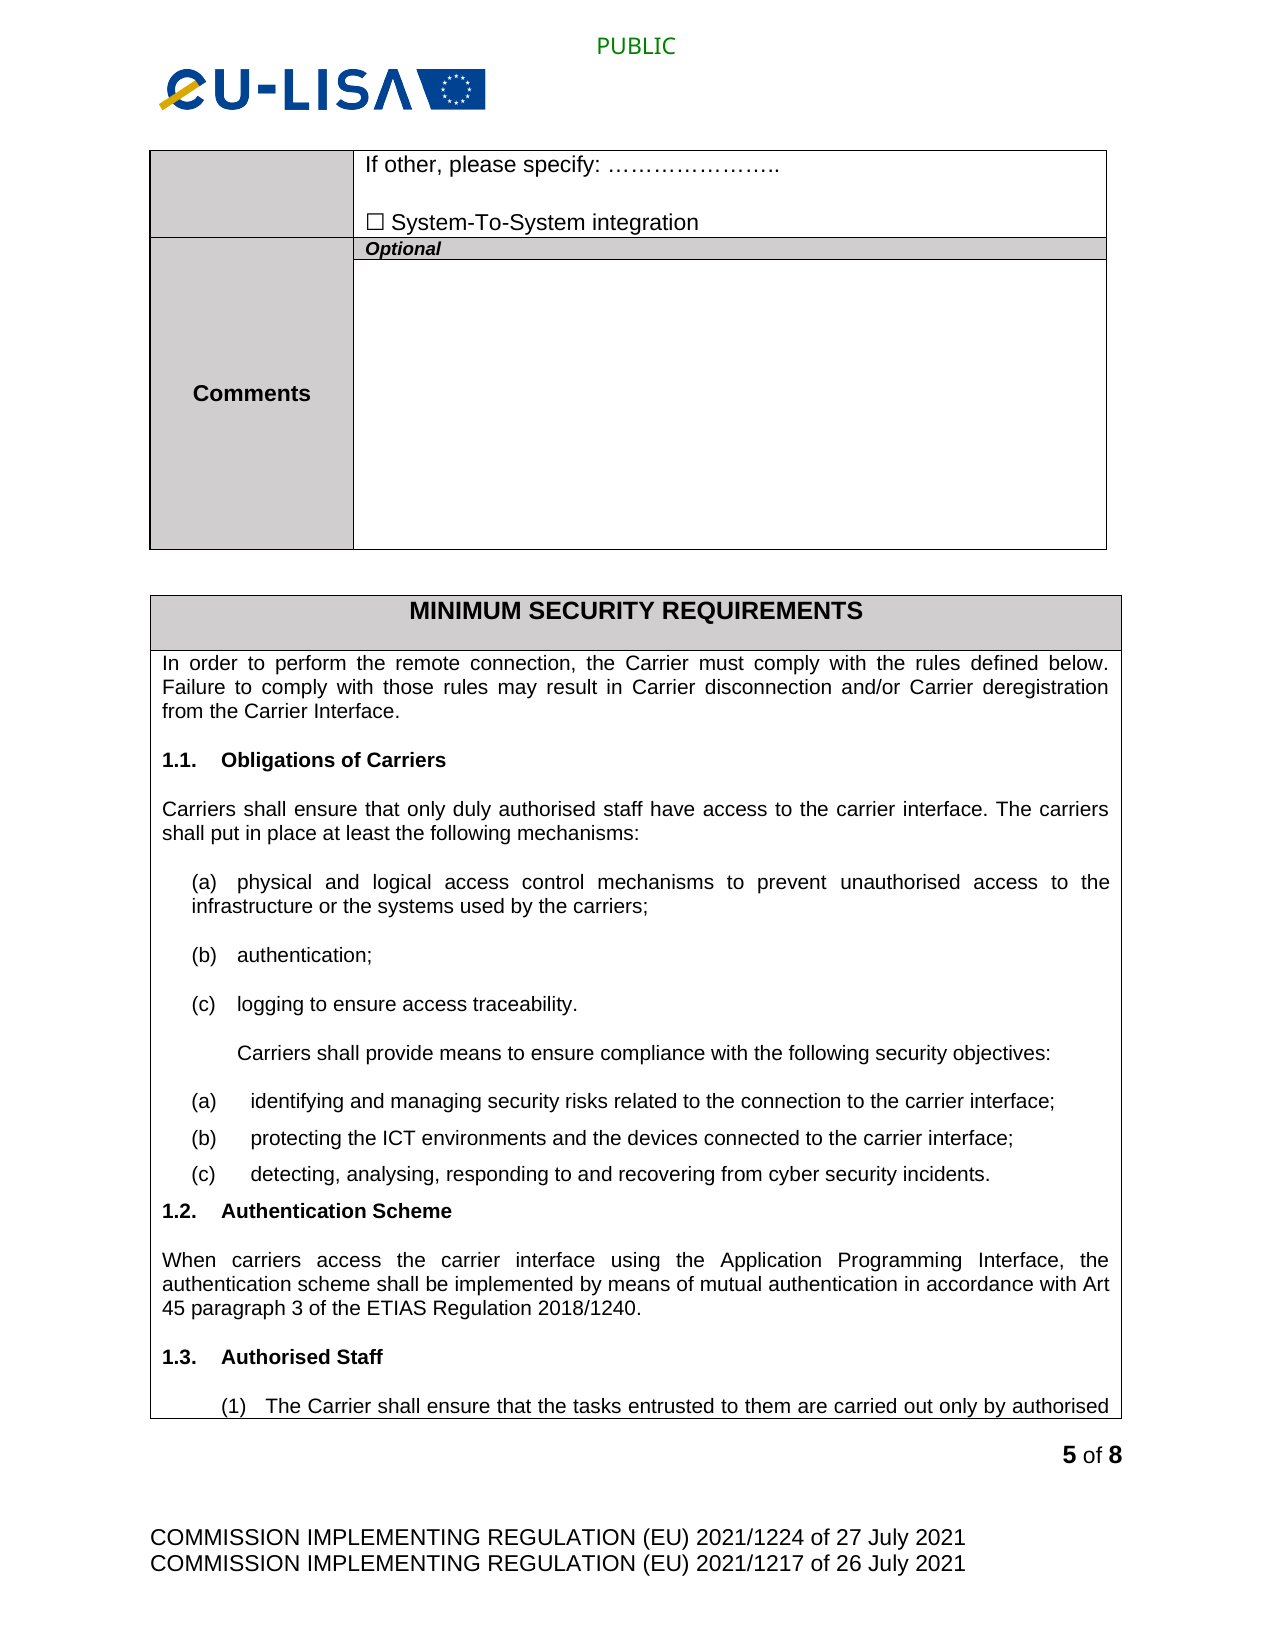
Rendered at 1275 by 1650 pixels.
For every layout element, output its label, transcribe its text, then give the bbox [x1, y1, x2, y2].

table_cell Comments [151, 238, 353, 549]
table_header MINIMUM SECURITY REQUIREMENTS [151, 596, 1121, 650]
picture [150, 60, 494, 119]
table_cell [151, 651, 1121, 1417]
table_cell [354, 260, 1106, 549]
table_cell Optional [354, 238, 1106, 259]
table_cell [354, 151, 1106, 237]
